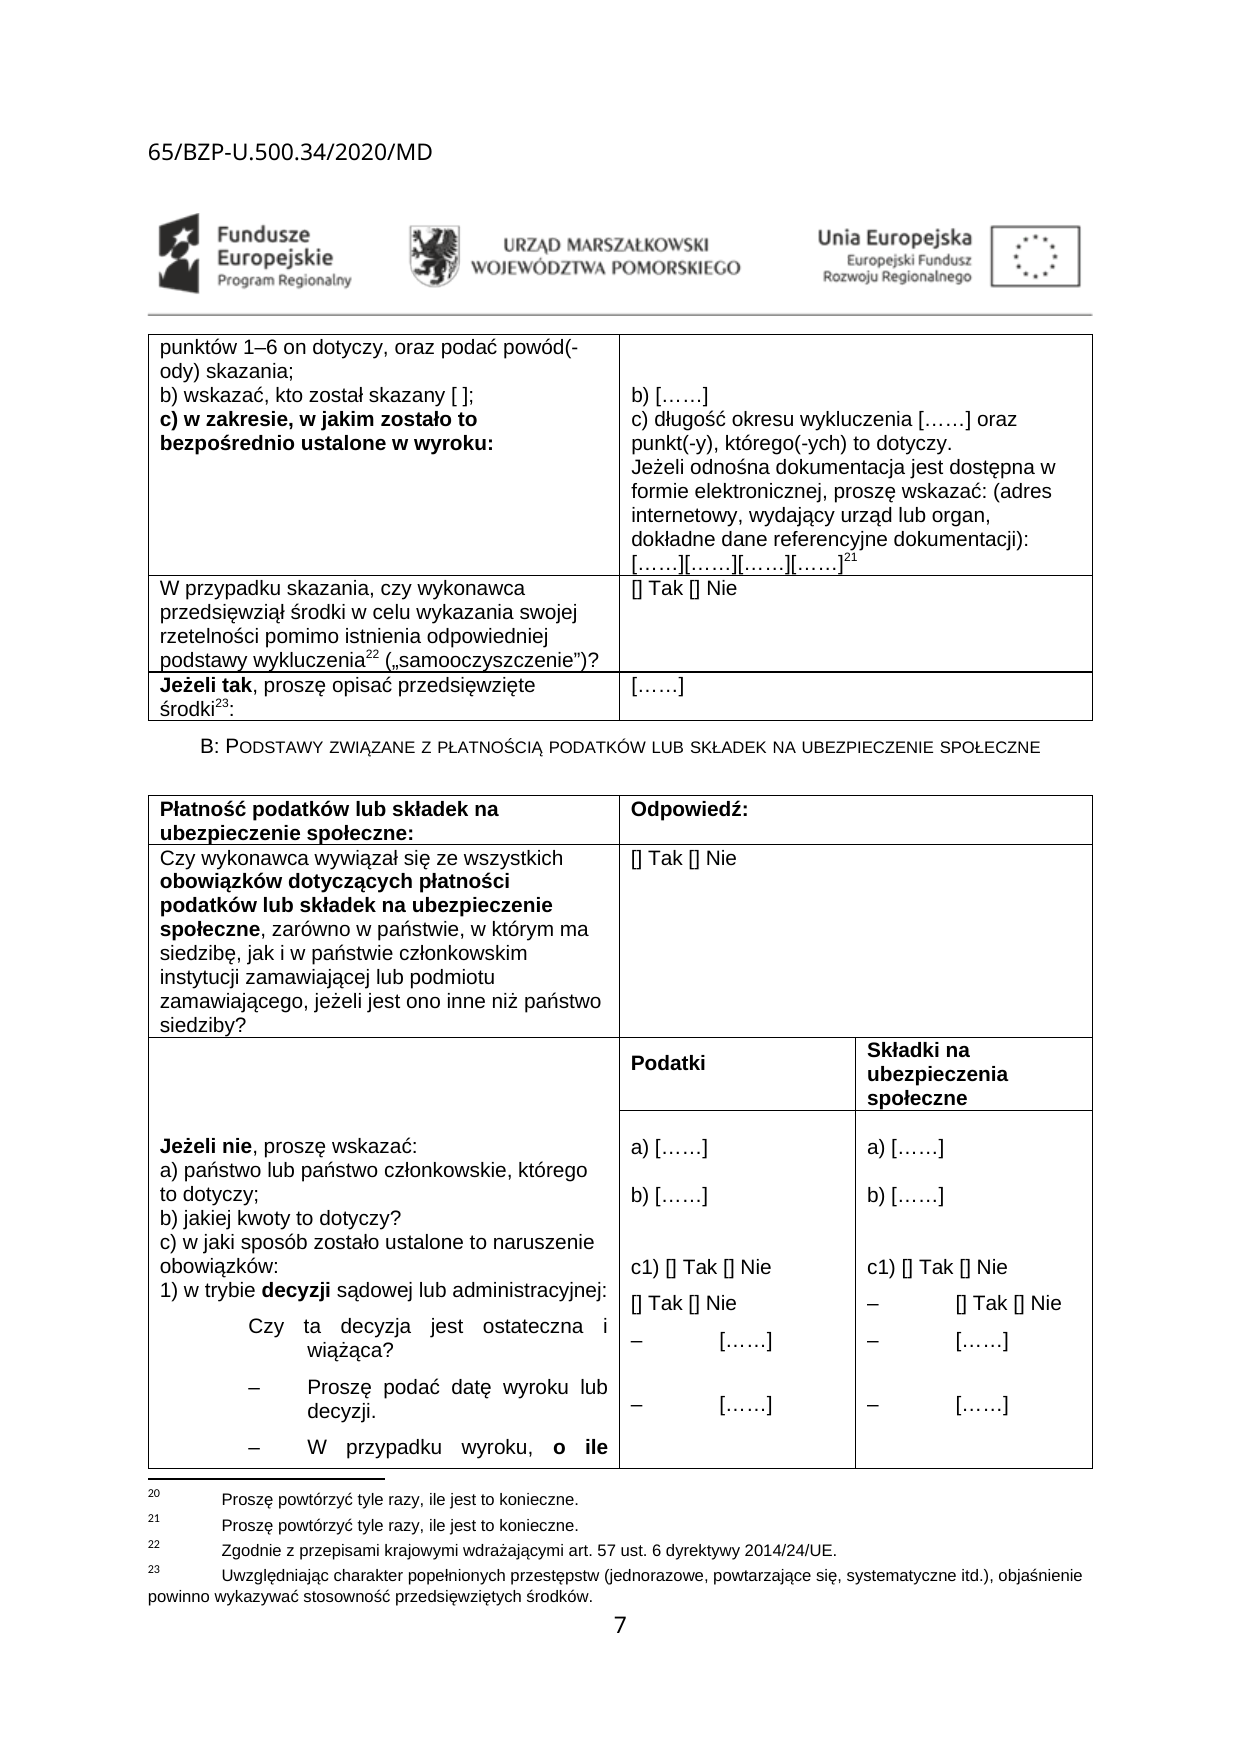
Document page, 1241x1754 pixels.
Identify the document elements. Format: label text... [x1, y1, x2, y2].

table_cell Podatki [620, 1038, 855, 1110]
table_cell Jeżeli tak, proszę opisać przedsięwzięte środki: [149, 673, 619, 720]
table_cell Czy wykonawca wywiązał się ze wszystkich obowiązków dotyczących płatności podatków lub składek na ubezpieczenie społeczne, zarówno w państwie, w którym ma siedzibę, jak i w państwie członkowskim instytucji zamawiającej lub podmiotu zamawiającego, jeżeli jest ono inne niż państwo siedziby? [149, 845, 619, 1037]
table_header Odpowiedź: [620, 796, 1092, 844]
table_header Płatność podatków lub składek na ubezpieczenie społeczne: [149, 796, 619, 844]
table_cell [] Tak [] Nie [620, 576, 1092, 671]
text B: Podstawy związane z płatnością podatków lub składek na ubezpieczenie społeczne [148, 734, 1092, 758]
table_cell Jeżeli nie, proszę wskazać: a) państwo lub państwo członkowskie, którego to dotyczy; b) jakiej kwoty to dotyczy? c) w jaki sposób zostało ustalone to naruszenie obowiązków: 1) w trybie decyzji sądowej lub administracyjnej: Czy ta decyzja jest ostateczna i wiążąca? Proszę podać datę wyroku lub decyzji. W przypadku wyroku, o ile została w nim bezpośrednio określona, długość okresu wykluczenia: 2) w inny sposób? Proszę sprecyzować, w jaki: d) Czy wykonawca spełnił lub spełni swoje obowiązki, dokonując płatności należnych podatków lub składek na ubezpieczenie społeczne, lub też zawierając wiążące porozumienia w celu spłaty tych należności, obejmujące w stosownych przypadkach narosłe odsetki lub grzywny? [149, 1038, 619, 1468]
table_cell Jeżeli tak, proszę podać: a) datę wyroku, określić, których spośród punktów 1–6 on dotyczy, oraz podać powód(-ody) skazania; b) wskazać, kto został skazany [ ]; c) w zakresie, w jakim zostało to bezpośrednio ustalone w wyroku: [149, 335, 619, 574]
table_cell Składki na ubezpieczenia społeczne [856, 1038, 1092, 1110]
table_cell a) data: [ ], punkt(-y): [ ], powód(-ody): [ ] b) [……] c) długość okresu wykluczenia [……] oraz punkt(-y), którego(-ych) to dotyczy. Jeżeli odnośna dokumentacja jest dostępna w formie elektronicznej, proszę wskazać: (adres internetowy, wydający urząd lub organ, dokładne dane referencyjne dokumentacji): [……][……][……][……] [620, 335, 1092, 574]
picture [147, 213, 1093, 316]
table_cell [] Tak [] Nie [620, 845, 1092, 1037]
table_cell [……] [620, 673, 1092, 720]
table_cell W przypadku skazania, czy wykonawca przedsięwziął środki w celu wykazania swojej rzetelności pomimo istnienia odpowiedniej podstawy wykluczenia („samooczyszczenie”)? [149, 576, 619, 671]
